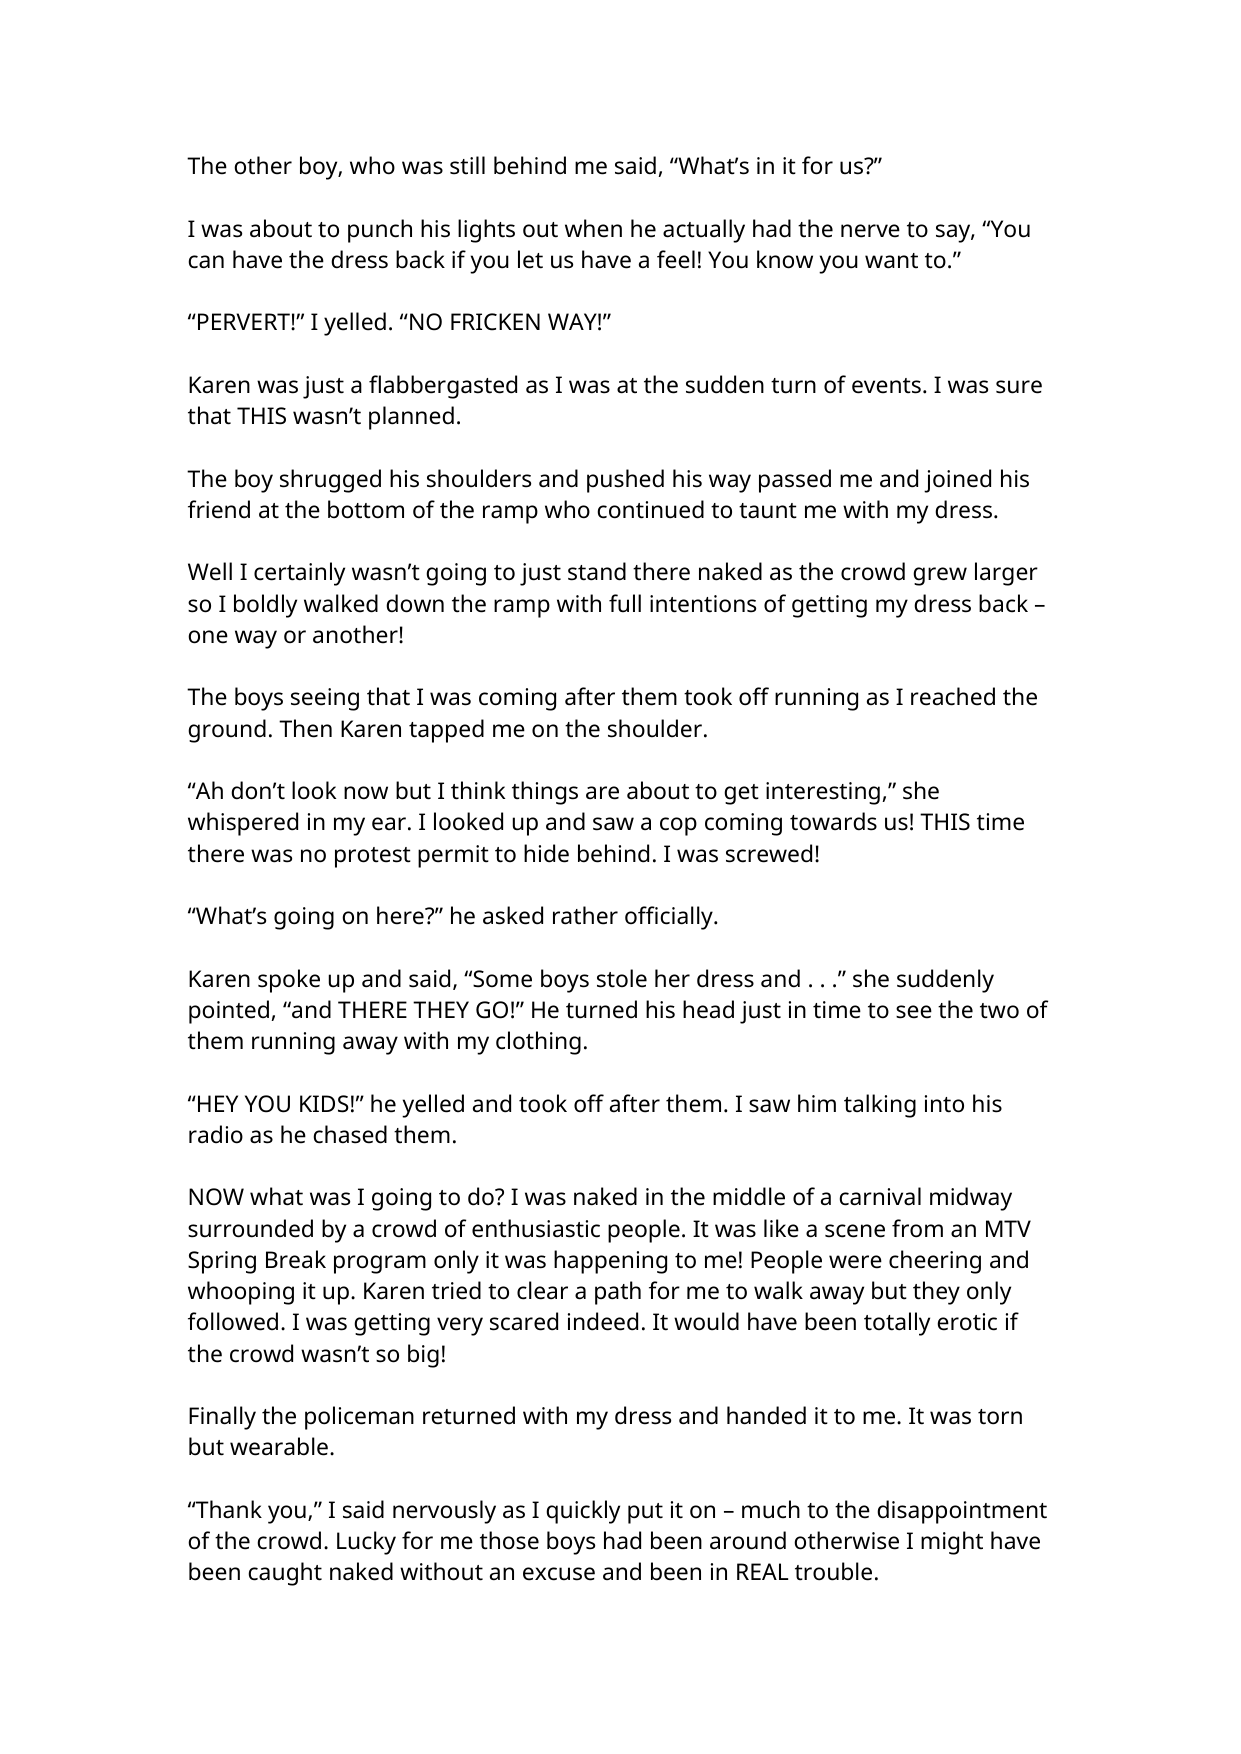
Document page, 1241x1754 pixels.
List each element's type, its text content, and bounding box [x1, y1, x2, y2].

text Well I certainly wasn’t going to just stand there naked as the crowd grew larger so I boldly walked down the ramp with full intentions of getting my dress back – one way or another! [187, 556, 1053, 650]
text NOW what was I going to do? I was naked in the middle of a carnival midway surrounded by a crowd of enthusiastic people. It was like a scene from an MTV Spring Break program only it was happening to me! People were cheering and whooping it up. Karen tried to clear a path for me to walk away but they only followed. I was getting very scared indeed. It would have been totally erotic if the crowd wasn’t so big! [187, 1181, 1053, 1369]
text Karen spoke up and said, “Some boys stole her dress and . . .” she suddenly pointed, “and THERE THEY GO!” He turned his head just in time to see the two of them running away with my clothing. [187, 962, 1053, 1056]
text “What’s going on here?” he asked rather officially. [187, 900, 1053, 931]
text The boy shrugged his shoulders and pushed his way passed me and joined his friend at the bottom of the ramp who continued to taunt me with my dress. [187, 462, 1053, 525]
text “HEY YOU KIDS!” he yelled and took off after them. I saw him talking into his radio as he chased them. [187, 1087, 1053, 1150]
text “Thank you,” I said nervously as I quickly put it on – much to the disappointment of the crowd. Lucky for me those boys had been around otherwise I might have been caught naked without an excuse and been in REAL trouble. [187, 1494, 1053, 1587]
text Karen was just a flabbergasted as I was at the sudden turn of events. I was sure that THIS wasn’t planned. [187, 369, 1053, 431]
text “Ah don’t look now but I think things are about to get interesting,” she whispered in my ear. I looked up and saw a cop coming towards us! THIS time there was no protest permit to hide behind. I was screwed! [187, 775, 1053, 869]
text Finally the policeman returned with my dress and handed it to me. It was torn but wearable. [187, 1400, 1053, 1462]
text The other boy, who was still behind me said, “What’s in it for us?” [187, 150, 1053, 181]
text “PERVERT!” I yelled. “NO FRICKEN WAY!” [187, 306, 1053, 337]
text The boys seeing that I was coming after them took off running as I reached the ground. Then Karen tapped me on the shoulder. [187, 681, 1053, 744]
text I was about to punch his lights out when he actually had the nerve to say, “You can have the dress back if you let us have a feel! You know you want to.” [187, 212, 1053, 275]
